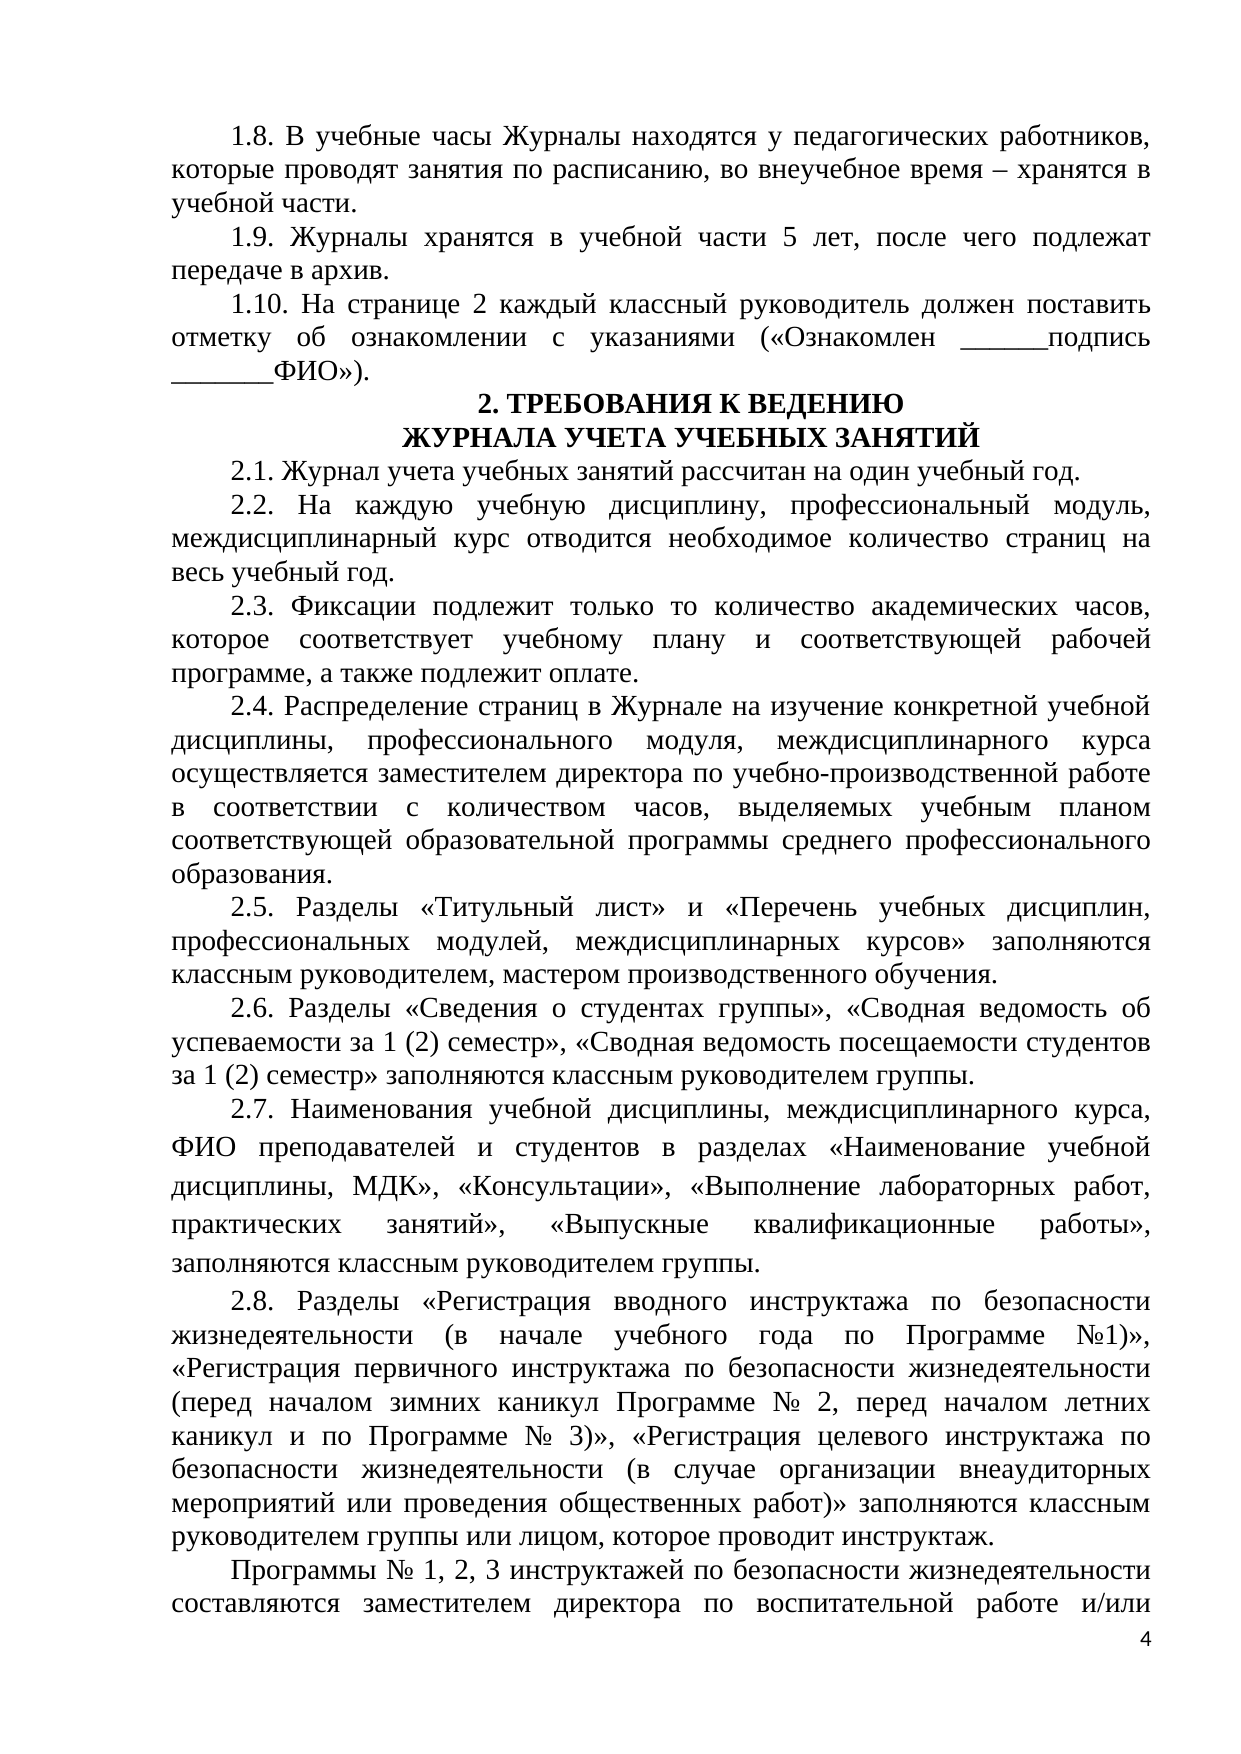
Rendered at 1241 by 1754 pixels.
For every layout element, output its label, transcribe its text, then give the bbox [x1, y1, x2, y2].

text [171, 1552, 1152, 1619]
text 1.9. Журналы хранятся в учебной части 5 лет, после чего подлежат передаче в архив. [171, 219, 1152, 286]
text 2.7. Наименования учебной дисциплины, междисциплинарного курса, ФИО преподавателей и студентов в разделах «Наименование учебной дисциплины, МДК», «Консультации», «Выполнение лабораторных работ, практических занятий», «Выпускные квалификационные работы», заполняются классным руководителем группы. [171, 1091, 1152, 1278]
text 2. ТРЕБОВАНИЯ К ВЕДЕНИЮ [171, 386, 1152, 420]
text 2.1. Журнал учета учебных занятий рассчитан на один учебный год. [171, 453, 1152, 487]
text ЖУРНАЛА УЧЕТА УЧЕБНЫХ ЗАНЯТИЙ [171, 420, 1152, 453]
text 2.8. Разделы «Регистрация вводного инструктажа по безопасности жизнедеятельности (в начале учебного года по Программе №1)», «Регистрация первичного инструктажа по безопасности жизнедеятельности (перед началом зимних каникул Программе № 2, перед началом летних каникул и по Программе № 3)», «Регистрация целевого инструктажа по безопасности жизнедеятельности (в случае организации внеаудиторных мероприятий или проведения общественных работ)» заполняются классным руководителем группы или лицом, которое проводит инструктаж. [171, 1283, 1152, 1552]
text 1.10. На странице 2 каждый классный руководитель должен поставить отметку об ознакомлении с указаниями («Ознакомлен ______подпись _______ФИО»). [171, 286, 1152, 386]
text 1.8. В учебные часы Журналы находятся у педагогических работников, которые проводят занятия по расписанию, во внеучебное время – хранятся в учебной части. [171, 118, 1152, 219]
text 2.4. Распределение страниц в Журнале на изучение конкретной учебной дисциплины, профессионального модуля, междисциплинарного курса осуществляется заместителем директора по учебно-производственной работе в соответствии с количеством часов, выделяемых учебным планом соответствующей образовательной программы среднего профессионального образования. [171, 688, 1152, 889]
text 2.2. На каждую учебную дисциплину, профессиональный модуль, междисциплинарный курс отводится необходимое количество страниц на весь учебный год. [171, 487, 1152, 588]
text 2.5. Разделы «Титульный лист» и «Перечень учебных дисциплин, профессиональных модулей, междисциплинарных курсов» заполняются классным руководителем, мастером производственного обучения. [171, 889, 1152, 990]
text 2.6. Разделы «Сведения о студентах группы», «Сводная ведомость об успеваемости за 1 (2) семестр», «Сводная ведомость посещаемости студентов за 1 (2) семестр» заполняются классным руководителем группы. [171, 990, 1152, 1091]
text 2.3. Фиксации подлежит только то количество академических часов, которое соответствует учебному плану и соответствующей рабочей программе, а также подлежит оплате. [171, 588, 1152, 688]
